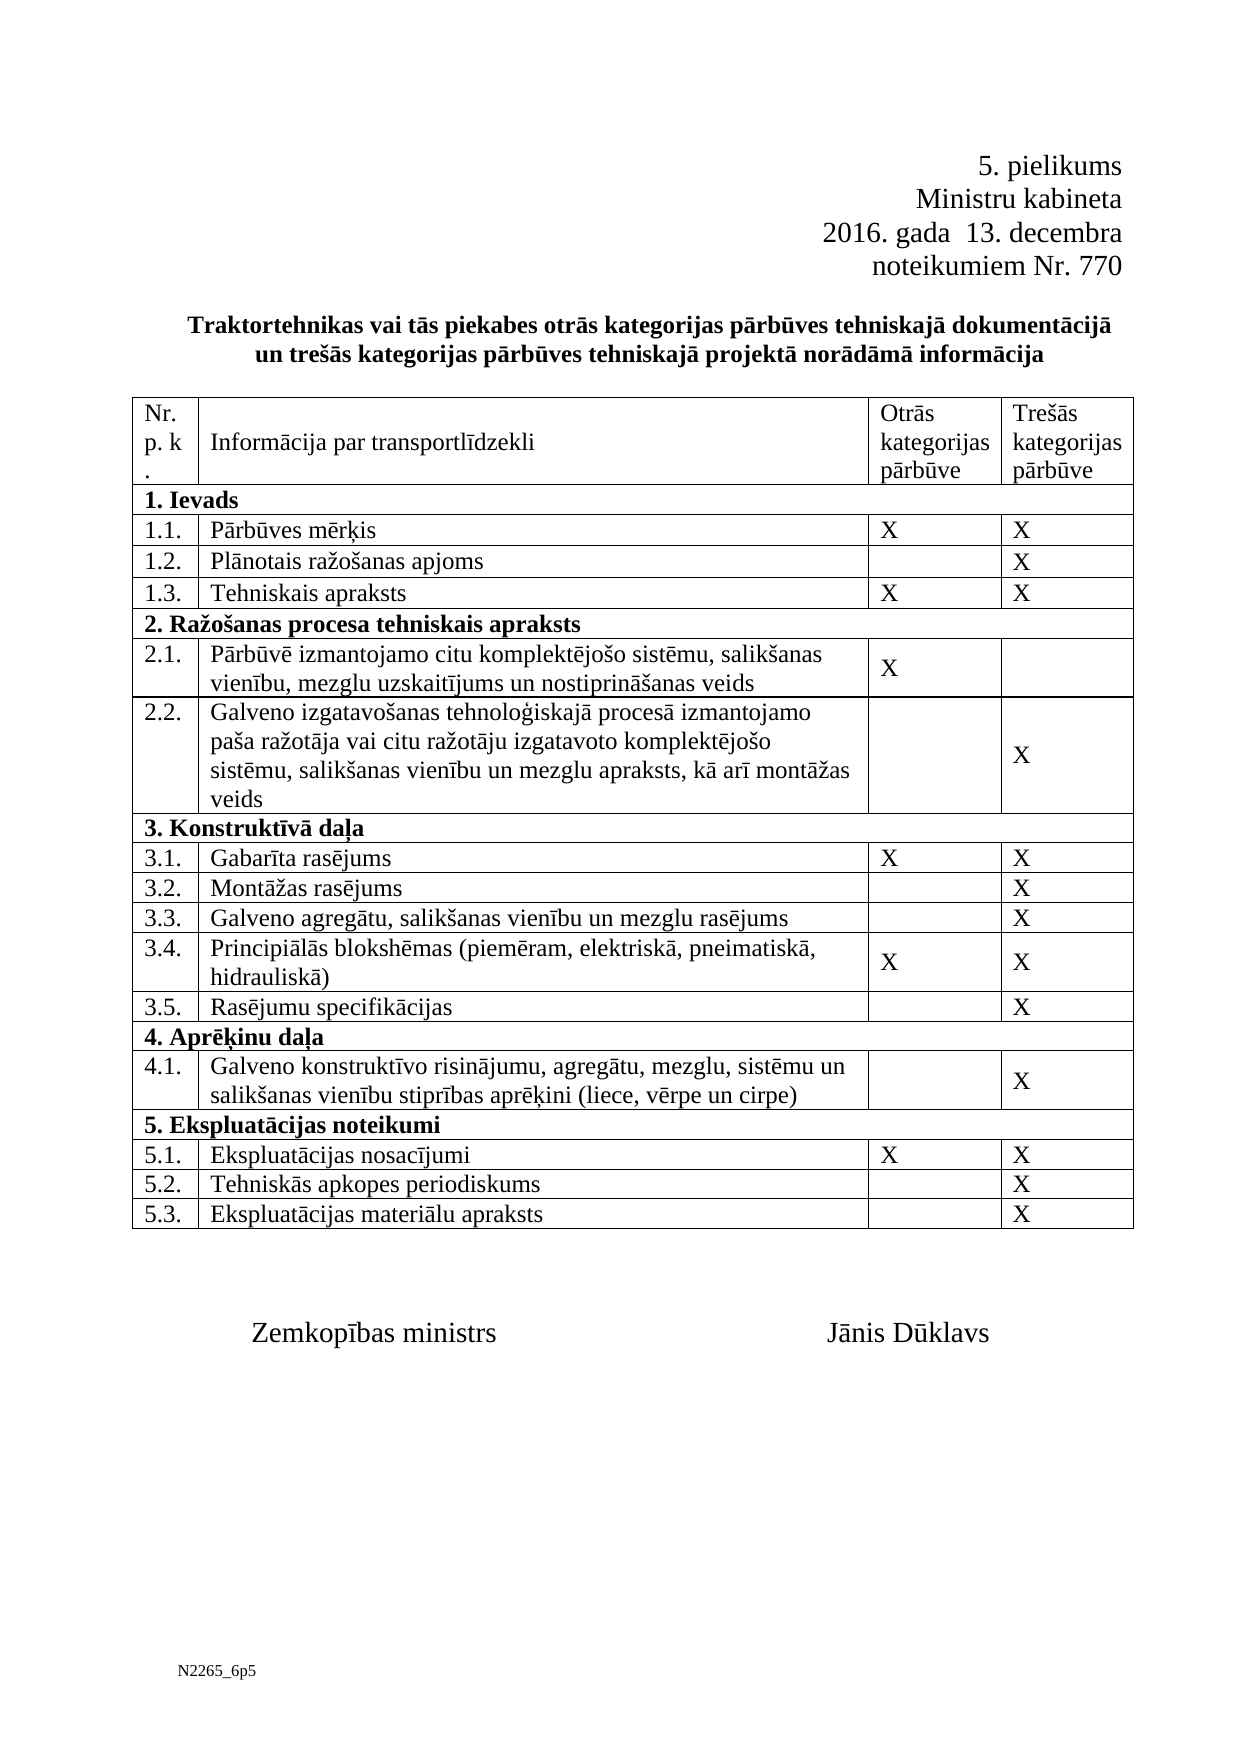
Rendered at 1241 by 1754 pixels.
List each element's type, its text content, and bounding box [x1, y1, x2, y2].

table_cell Ekspluatācijas nosacījumi [199, 1140, 868, 1168]
table_cell X [1002, 903, 1133, 932]
table_cell [869, 1170, 1001, 1198]
table_cell [869, 1199, 1001, 1228]
table_cell [869, 1051, 1001, 1109]
table_cell X [869, 1140, 1001, 1168]
table_cell 5.1. [133, 1140, 198, 1168]
table_cell Rasējumu specifikācijas [199, 992, 868, 1021]
table_cell X [869, 639, 1001, 696]
table_cell 3.3. [133, 903, 198, 932]
table_header Informācija par transportlīdzekli [199, 398, 868, 484]
table_cell 5. Ekspluatācijas noteikumi [133, 1110, 1133, 1139]
table_cell Galveno agregātu, salikšanas vienību un mezglu rasējums [199, 903, 868, 932]
table_cell X [869, 933, 1001, 991]
table_cell Pārbūves mērķis [199, 515, 868, 545]
table_cell X [869, 843, 1001, 872]
table_cell X [1002, 1051, 1133, 1109]
table_cell 4. Aprēķinu daļa [133, 1022, 1133, 1050]
table_cell X [1002, 843, 1133, 872]
table_cell 3.2. [133, 873, 198, 902]
table_cell [869, 698, 1001, 812]
table_cell 1. Ievads [133, 485, 1133, 514]
table_cell X [1002, 546, 1133, 577]
table_cell X [1002, 992, 1133, 1021]
table_cell 3. Konstruktīvā daļa [133, 814, 1133, 842]
table_cell 1.2. [133, 546, 198, 577]
table_cell X [869, 578, 1001, 608]
table_cell X [869, 515, 1001, 545]
table_cell [1002, 639, 1133, 696]
table_cell 3.5. [133, 992, 198, 1021]
table_cell X [1002, 933, 1133, 991]
text Ministru kabineta [177, 181, 1122, 215]
table_cell X [1002, 515, 1133, 545]
table_cell Gabarīta rasējums [199, 843, 868, 872]
table_cell 1.3. [133, 578, 198, 608]
table_cell 3.1. [133, 843, 198, 872]
table_cell 4.1. [133, 1051, 198, 1109]
table_cell 2.2. [133, 698, 198, 812]
table_cell X [1002, 1140, 1133, 1168]
table_cell 5.3. [133, 1199, 198, 1228]
text noteikumiem Nr. 770 [177, 248, 1122, 282]
table_cell X [1002, 1170, 1133, 1198]
table_cell [869, 546, 1001, 577]
table_cell Galveno konstruktīvo risinājumu, agregātu, mezglu, sistēmu un salikšanas vienību stiprības aprēķini (liece, vērpe un cirpe) [199, 1051, 868, 1109]
text 5. pielikums [177, 148, 1122, 181]
table_cell X [1002, 873, 1133, 902]
table_cell X [1002, 1199, 1133, 1228]
table_cell [869, 992, 1001, 1021]
table_cell Plānotais ražošanas apjoms [199, 546, 868, 577]
table_cell 1.1. [133, 515, 198, 545]
text Zemkopības ministrs Jānis Dūklavs [177, 1315, 1122, 1349]
table_cell Principiālās blokshēmas (piemēram, elektriskā, pneimatiskā, hidrauliskā) [199, 933, 868, 991]
table_cell 3.4. [133, 933, 198, 991]
text 2016. gada 13. decembra [177, 215, 1122, 248]
table_cell 5.2. [133, 1170, 198, 1198]
table_cell Tehniskais apraksts [199, 578, 868, 608]
table_cell [869, 873, 1001, 902]
table_cell Montāžas rasējums [199, 873, 868, 902]
table_cell 2. Ražošanas procesa tehniskais apraksts [133, 609, 1133, 638]
text Traktortehnikas vai tās piekabes otrās kategorijas pārbūves tehniskajā dokumentācijā un trešās kategorijas pārbūves tehniskajā projektā norādāmā informācija [177, 311, 1122, 368]
table_cell 2.1. [133, 639, 198, 696]
table_cell [869, 903, 1001, 932]
table_cell Ekspluatācijas materiālu apraksts [199, 1199, 868, 1228]
table_header Trešās kategorijas pārbūve [1002, 398, 1133, 484]
table_header Otrās kategorijas pārbūve [869, 398, 1001, 484]
table_cell X [1002, 578, 1133, 608]
table_cell Tehniskās apkopes periodiskums [199, 1170, 868, 1198]
table_cell Pārbūvē izmantojamo citu komplektējošo sistēmu, salikšanas vienību, mezglu uzskaitījums un nostiprināšanas veids [199, 639, 868, 696]
table_cell Galveno izgatavošanas tehnoloģiskajā procesā izmantojamo paša ražotāja vai citu ražotāju izgatavoto komplektējošo sistēmu, salikšanas vienību un mezglu apraksts, kā arī montāžas veids [199, 698, 868, 812]
table_header Nr. p. k. [133, 398, 198, 484]
table_cell X [1002, 698, 1133, 812]
